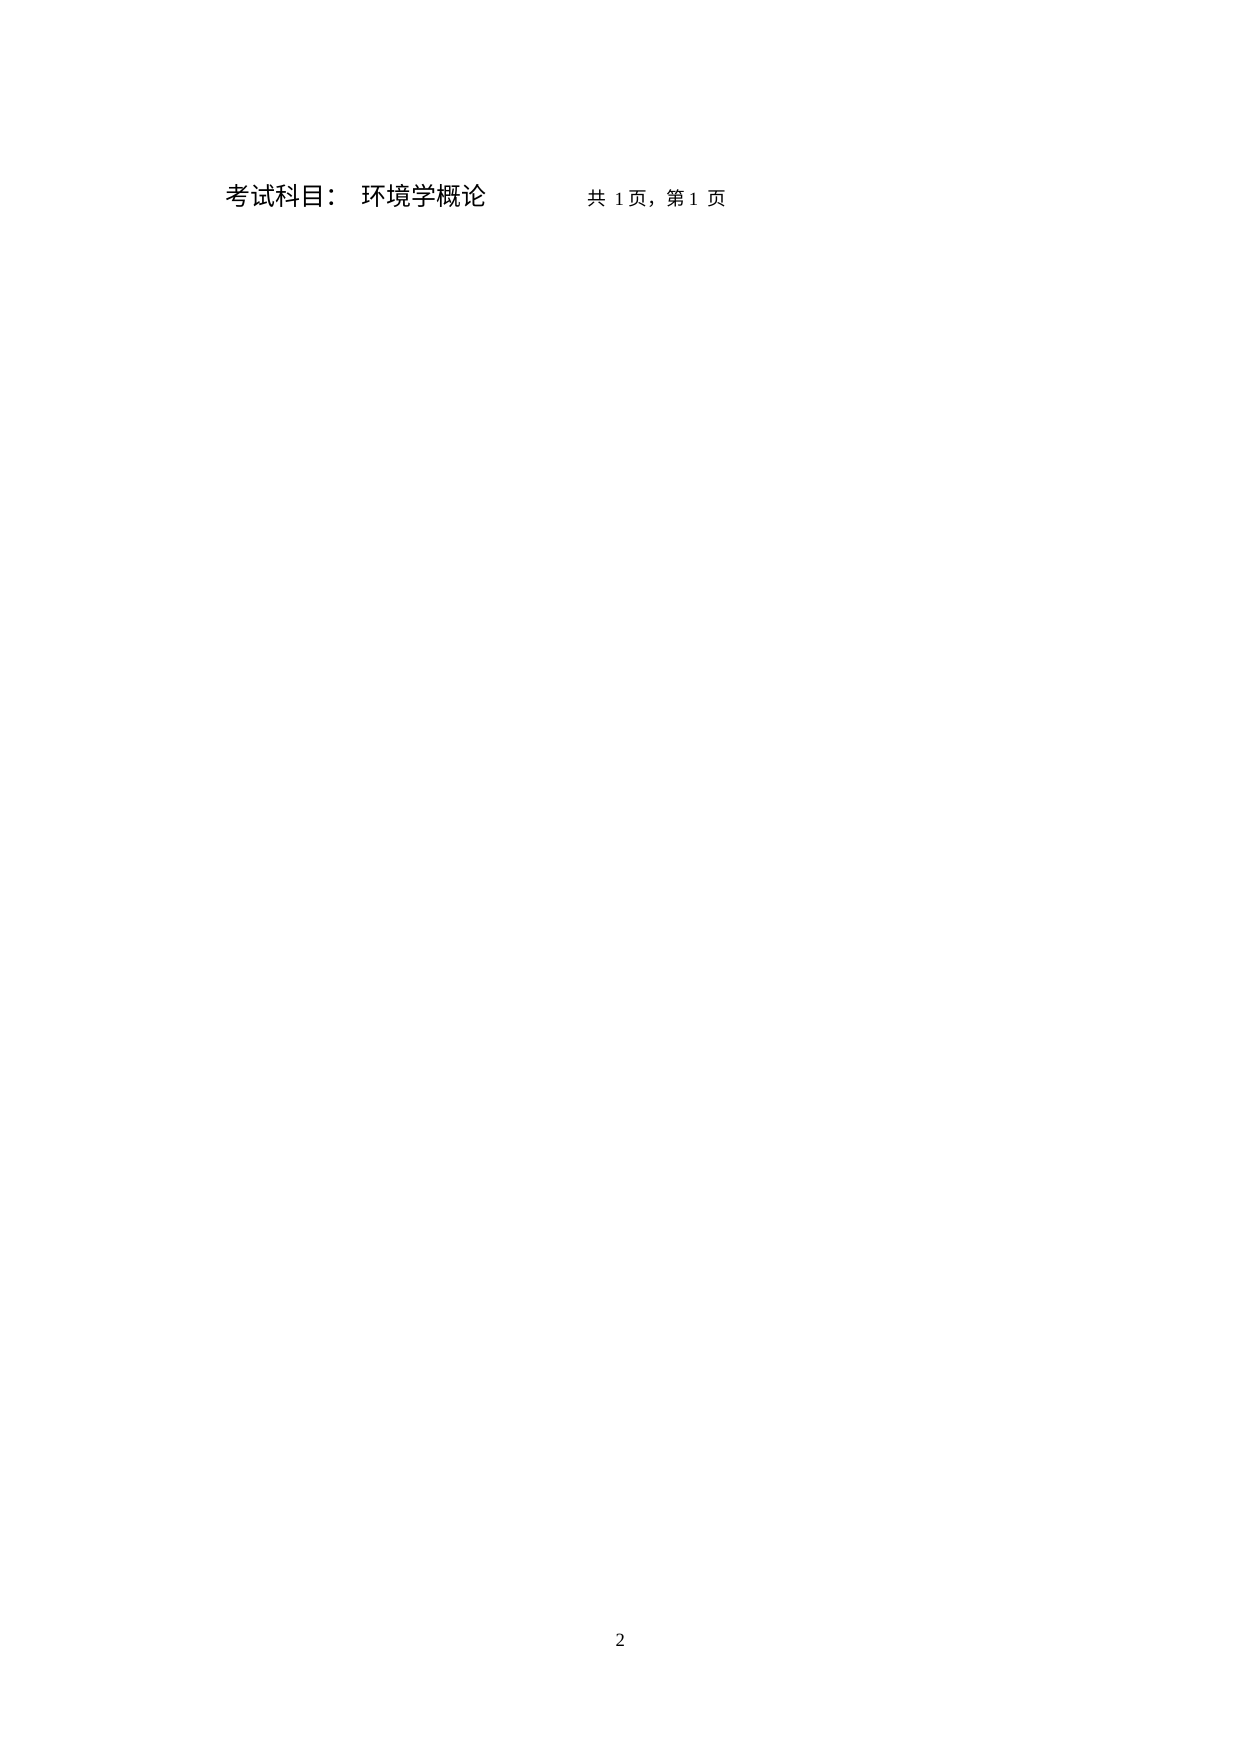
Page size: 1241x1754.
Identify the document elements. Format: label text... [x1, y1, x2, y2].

text 考试科目： 环境学概论 共 1 页，第 1 页 [187, 162, 1053, 227]
